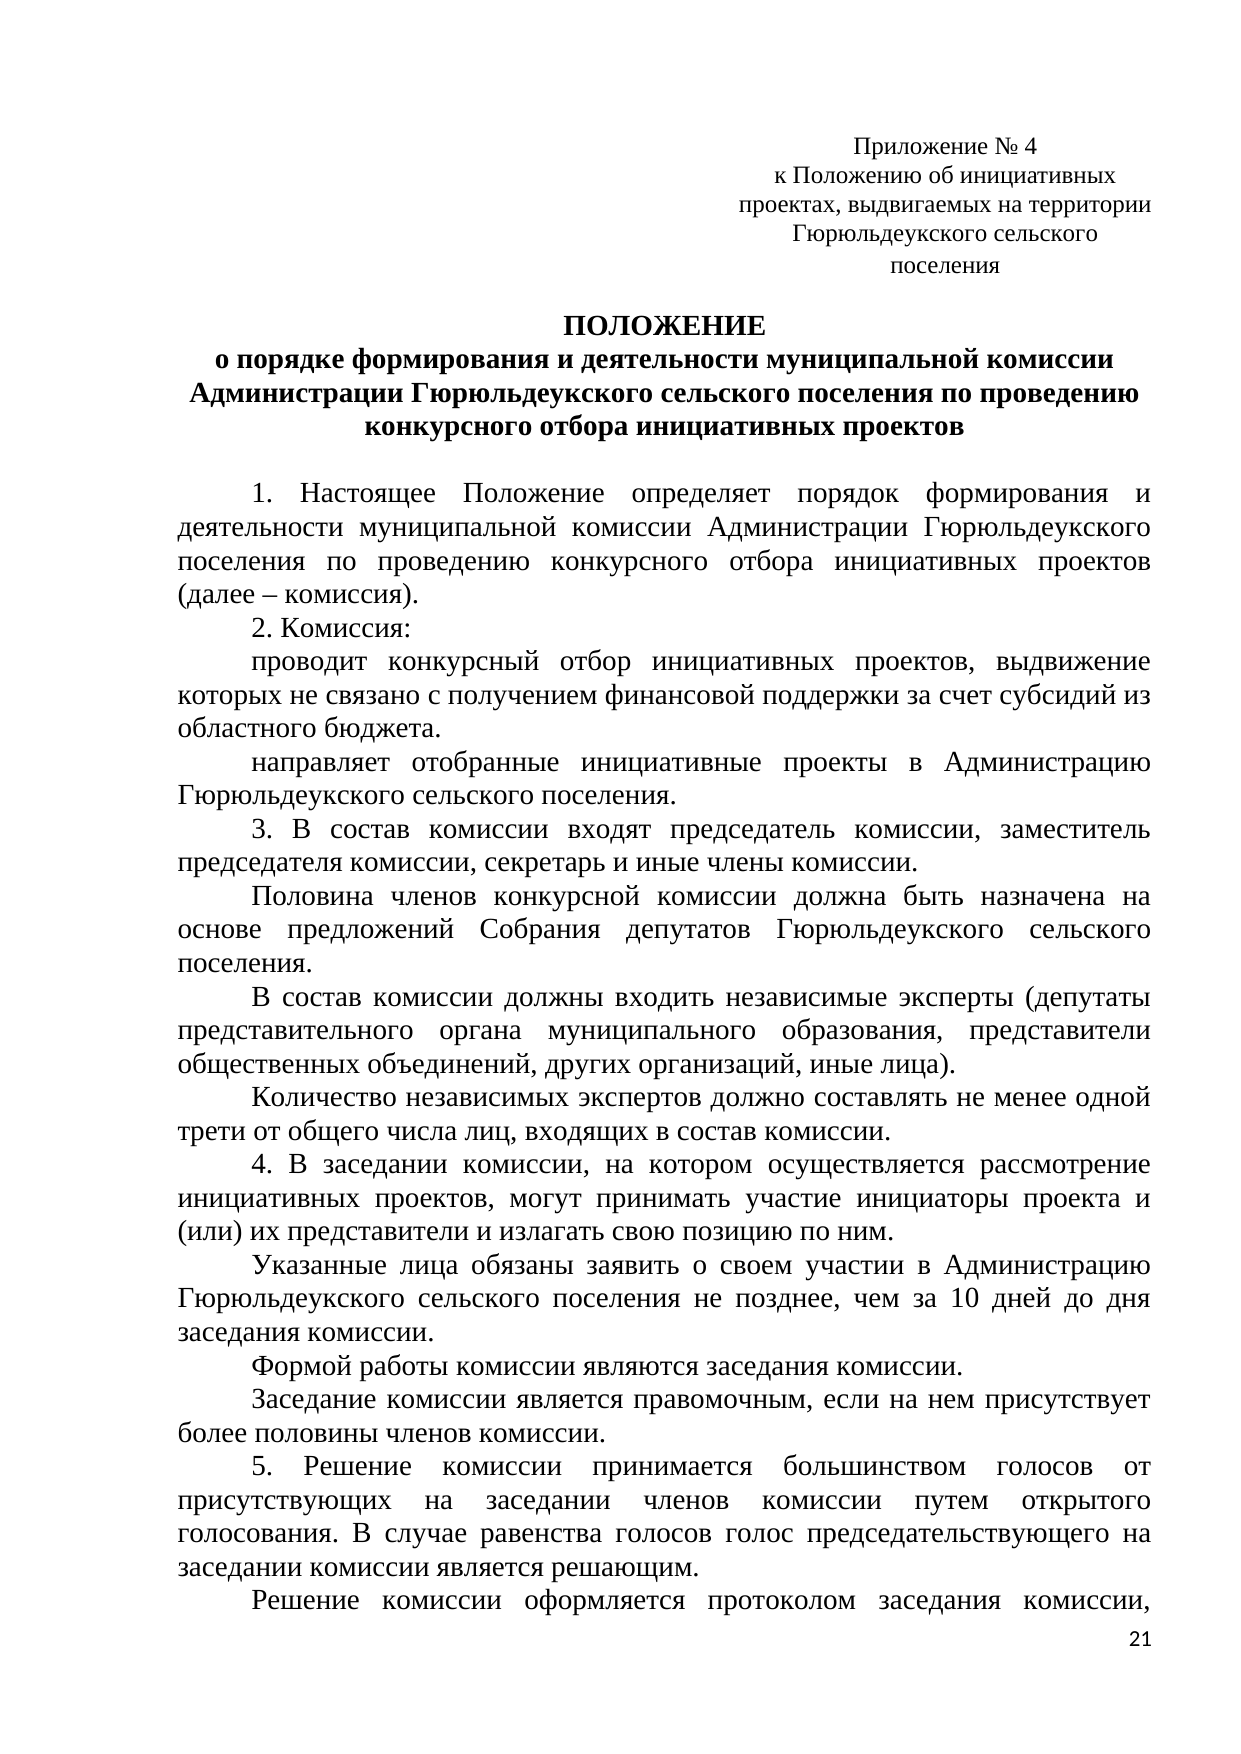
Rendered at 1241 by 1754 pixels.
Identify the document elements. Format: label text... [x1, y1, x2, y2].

text Половина членов конкурсной комиссии должна быть назначена на основе предложений Собрания депутатов Гюрюльдеукского сельского поселения. [177, 878, 1152, 979]
text Количество независимых экспертов должно составлять не менее одной трети от общего числа лиц, входящих в состав комиссии. [177, 1079, 1152, 1146]
text направляет отобранные инициативные проекты в Администрацию Гюрюльдеукского сельского поселения. [177, 744, 1152, 811]
text Приложение № 4 [738, 131, 1152, 160]
text 4. В заседании комиссии, на котором осуществляется рассмотрение инициативных проектов, могут принимать участие инициаторы проекта и (или) их представители и излагать свою позицию по ним. [177, 1146, 1152, 1247]
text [177, 1582, 1152, 1616]
text 3. В состав комиссии входят председатель комиссии, заместитель председателя комиссии, секретарь и иные члены комиссии. [177, 811, 1152, 878]
text Заседание комиссии является правомочным, если на нем присутствует более половины членов комиссии. [177, 1381, 1152, 1448]
text Формой работы комиссии являются заседания комиссии. [177, 1348, 1152, 1381]
text Указанные лица обязаны заявить о своем участии в Администрацию Гюрюльдеукского сельского поселения не позднее, чем за 10 дней до дня заседания комиссии. [177, 1247, 1152, 1348]
text В состав комиссии должны входить независимые эксперты (депутаты представительного органа муниципального образования, представители общественных объединений, других организаций, иные лица). [177, 979, 1152, 1079]
text 1. Настоящее Положение определяет порядок формирования и деятельности муниципальной комиссии Администрации Гюрюльдеукского поселения по проведению конкурсного отбора инициативных проектов (далее – комиссия). [177, 476, 1152, 610]
text 5. Решение комиссии принимается большинством голосов от присутствующих на заседании членов комиссии путем открытого голосования. В случае равенства голосов голос председательствующего на заседании комиссии является решающим. [177, 1448, 1152, 1582]
text к Положению об инициативных проектах, выдвигаемых на территории Гюрюльдеукского сельского поселения [738, 160, 1152, 280]
text 2. Комиссия: [177, 610, 1152, 643]
text ПОЛОЖЕНИЕ [177, 308, 1152, 341]
text проводит конкурсный отбор инициативных проектов, выдвижение которых не связано с получением финансовой поддержки за счет субсидий из областного бюджета. [177, 643, 1152, 744]
text о порядке формирования и деятельности муниципальной комиссии Администрации Гюрюльдеукского сельского поселения по проведению конкурсного отбора инициативных проектов [177, 341, 1152, 442]
